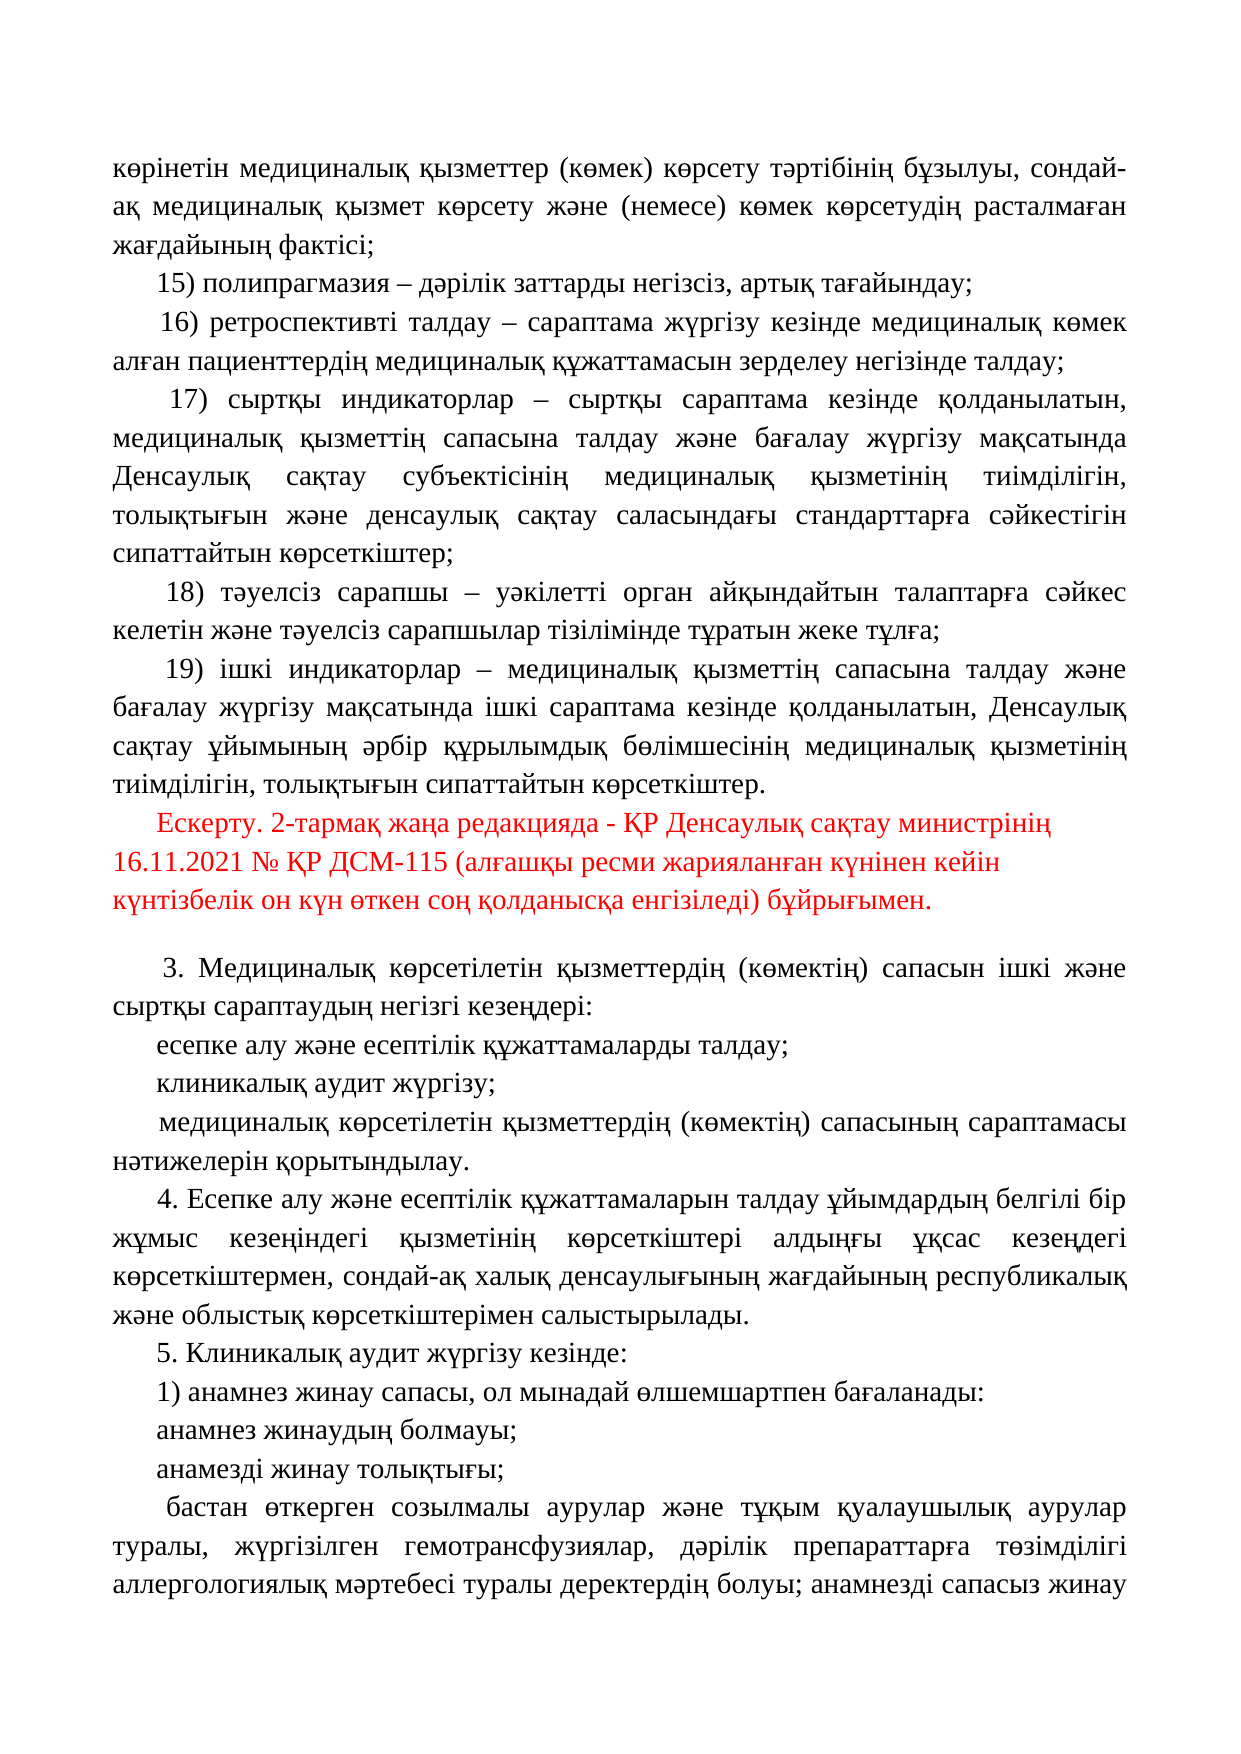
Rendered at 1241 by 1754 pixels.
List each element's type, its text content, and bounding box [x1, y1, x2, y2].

text 18) тәуелсіз сарапшы – уәкілетті орган айқындайтын талаптарға сәйкес келетін және тәуелсіз сарапшылар тізілімінде тұратын жеке тұлға; [112, 574, 1128, 646]
text 17) сыртқы индикаторлар – сыртқы сараптама кезінде қолданылатын, медициналық қызметтің сапасына талдау және бағалау жүргізу мақсатында Денсаулық сақтау субъектісінің медициналық қызметінің тиімділігін, толықтығын және денсаулық сақтау саласындағы стандарттарға сәйкестігін сипаттайтын көрсеткіштер; [112, 381, 1128, 569]
text медициналық көрсетілетін қызметтердің (көмектің) сапасының сараптамасы нәтижелерін қорытындылау. [112, 1104, 1128, 1176]
text Ескерту. 2-тармақ жаңа редакцияда - ҚР Денсаулық сақтау министрінің 16.11.2021 № ҚР ДСМ-115 (алғашқы ресми жарияланған күнінен кейін күнтізбелік он күн өткен соң қолданысқа енгізіледі) бұйрығымен. [112, 805, 1128, 946]
text 15) полипрагмазия – дәрілік заттарды негізсіз, артық тағайындау; [112, 266, 1128, 299]
text 19) ішкі индикаторлар – медициналық қызметтің сапасына талдау және бағалау жүргізу мақсатында ішкі сараптама кезінде қолданылатын, Денсаулық сақтау ұйымының әрбір құрылымдық бөлімшесінің медициналық қызметінің тиімділігін, толықтығын сипаттайтын көрсеткіштер. [112, 651, 1128, 800]
text 4. Есепке алу және есептілік құжаттамаларын талдау ұйымдардың белгілі бір жұмыс кезеңіндегі қызметінің көрсеткіштері алдыңғы ұқсас кезеңдегі көрсеткіштермен, сондай-ақ халық денсаулығының жағдайының республикалық және облыстық көрсеткіштерімен салыстырылады. [112, 1181, 1128, 1330]
text клиникалық аудит жүргізу; [112, 1066, 1128, 1099]
text 3. Медициналық көрсетілетін қызметтердің (көмектің) сапасын ішкі және сыртқы сараптаудың негізгі кезеңдері: [112, 950, 1128, 1022]
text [112, 150, 1128, 261]
text анамнез жинаудың болмауы; [112, 1412, 1128, 1446]
text 5. Клиникалық аудит жүргізу кезінде: [112, 1335, 1128, 1369]
text анамезді жинау толықтығы; [112, 1451, 1128, 1484]
text есепке алу және есептілік құжаттамаларды талдау; [112, 1027, 1128, 1061]
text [112, 1489, 1128, 1600]
text 16) ретроспективті талдау – сараптама жүргізу кезінде медициналық көмек алған пациенттердің медициналық құжаттамасын зерделеу негізінде талдау; [112, 304, 1128, 376]
text 1) анамнез жинау сапасы, ол мынадай өлшемшартпен бағаланады: [112, 1374, 1128, 1407]
